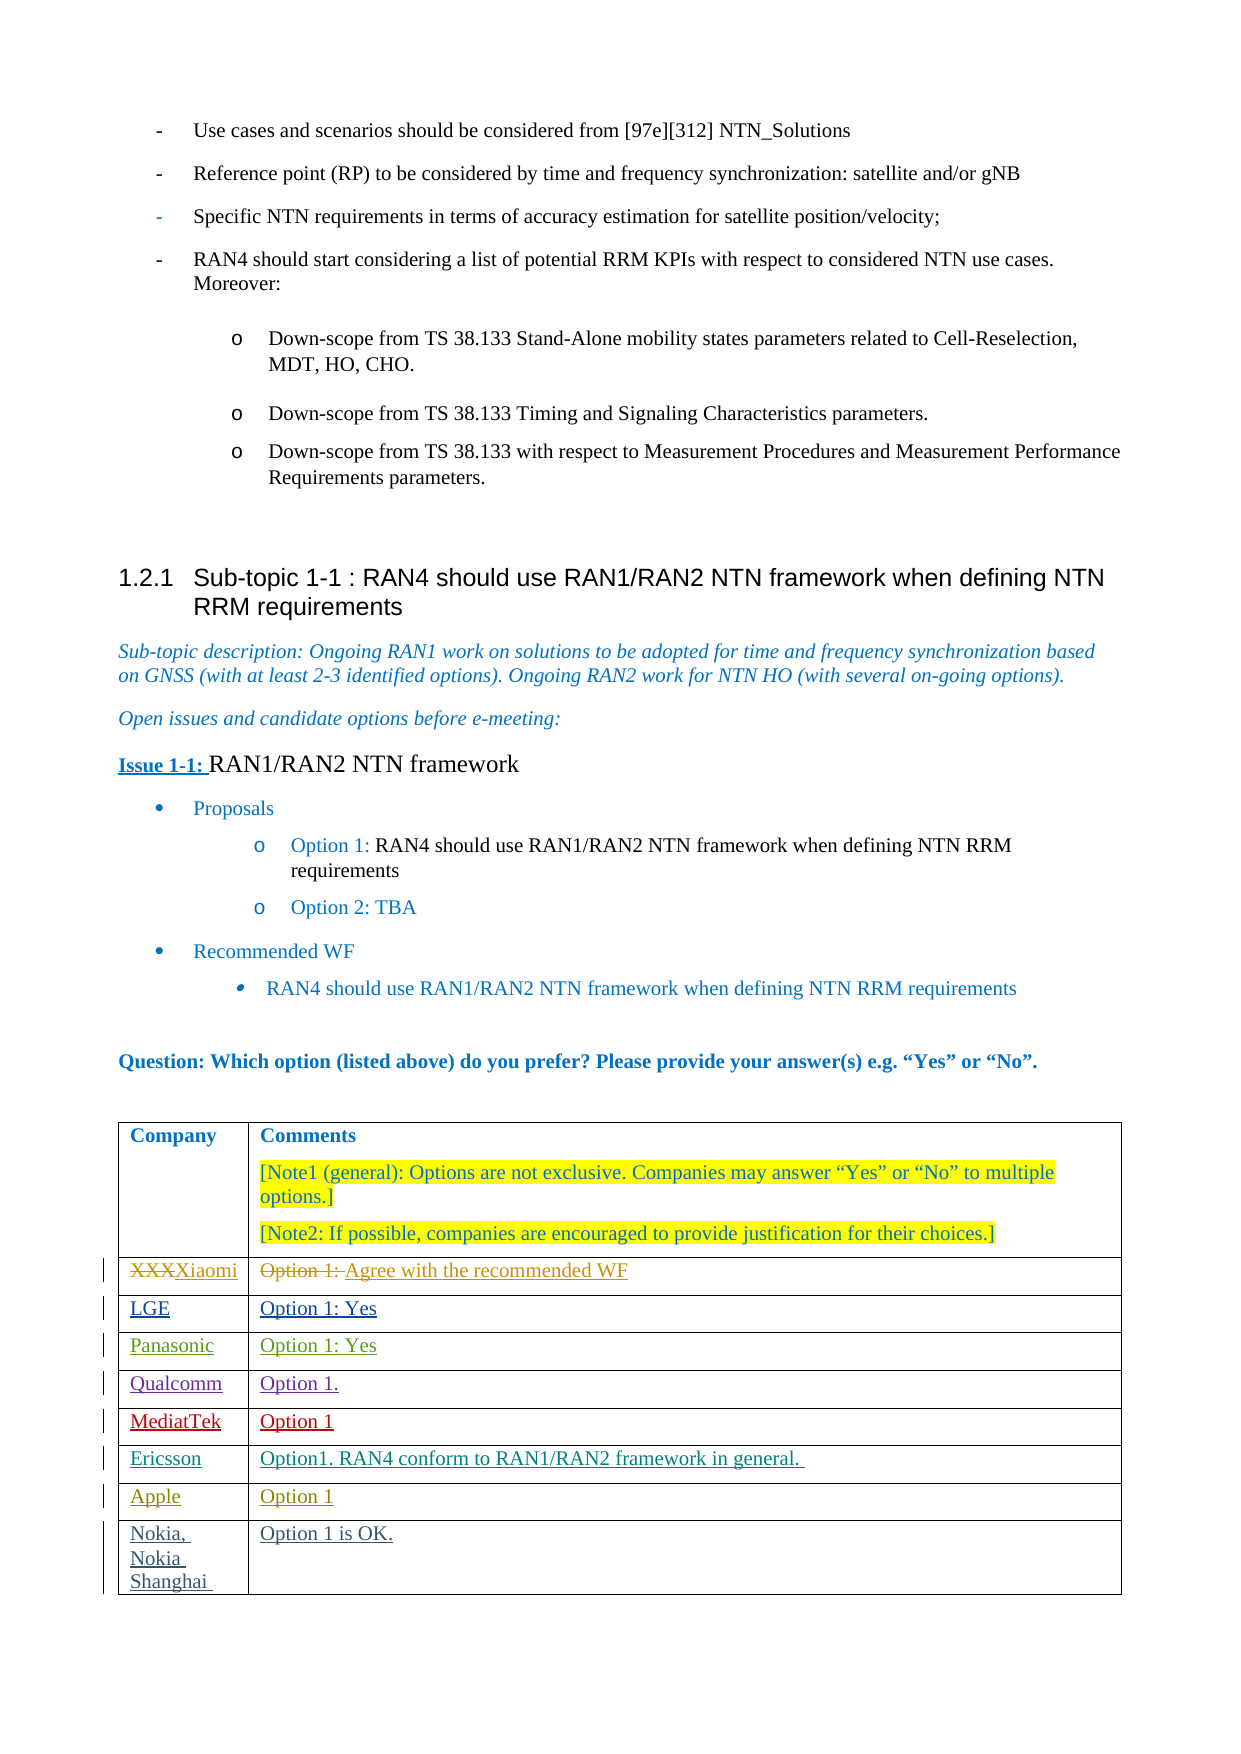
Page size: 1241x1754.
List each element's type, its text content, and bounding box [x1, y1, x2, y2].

list RAN4 should use RAN1/RAN2 NTN framework when defining NTN RRM requirements [193, 976, 1122, 1000]
table_cell [119, 1446, 248, 1483]
subtitle Sub-topic 1-1 : RAN4 should use RAN1/RAN2 NTN framework when defining NTN RRM requirements [118, 563, 1122, 620]
list Use cases and scenarios should be considered from [97e][312] NTN_Solutions [156, 118, 1122, 142]
text Issue 1-1: RAN1/RAN2 NTN framework [118, 749, 1122, 777]
table_cell [119, 1258, 248, 1295]
table_cell [119, 1296, 248, 1332]
list Down-scope from TS 38.133 Stand-Alone mobility states parameters related to Cell-Reselection, MDT, HO, CHO. [231, 326, 1122, 376]
list RAN4 should start considering a list of potential RRM KPIs with respect to considered NTN use cases. Moreover: [156, 246, 1122, 294]
list Recommended WF [156, 939, 1122, 963]
table_header Comments [Note1 (general): Options are not exclusive. Companies may answer “Yes” or “No” to multiple options.] [Note2: If possible, companies are encouraged to provide justification for their choices.] [249, 1123, 1121, 1257]
table_cell [249, 1258, 1121, 1295]
text Question: Which option (listed above) do you prefer? Please provide your answer(s) e.g. “Yes” or “No”. [118, 1049, 1122, 1073]
table_cell [249, 1296, 1121, 1332]
table_cell [119, 1371, 248, 1407]
list Specific NTN requirements in terms of accuracy estimation for satellite position/velocity; [156, 204, 1122, 228]
list Reference point (RP) to be considered by time and frequency synchronization: satellite and/or gNB [156, 161, 1122, 185]
table_cell [119, 1484, 248, 1520]
text Open issues and candidate options before e-meeting: [118, 706, 1122, 730]
table_cell [119, 1521, 248, 1593]
table_cell [249, 1333, 1121, 1370]
list Down-scope from TS 38.133 Timing and Signaling Characteristics parameters. [231, 401, 1122, 426]
text Sub-topic description: Ongoing RAN1 work on solutions to be adopted for time and frequency synchronization based on GNSS (with at least 2-3 identified options). Ongoing RAN2 work for NTN HO (with several on-going options). [118, 639, 1122, 687]
table_cell [249, 1409, 1121, 1445]
table_cell [249, 1521, 1121, 1593]
table_cell [249, 1371, 1121, 1407]
table_cell [119, 1333, 248, 1370]
table_cell [119, 1409, 248, 1445]
table_cell [249, 1484, 1121, 1520]
list Option 2: TBA [253, 895, 1122, 921]
table_header Company [119, 1123, 248, 1257]
list Down-scope from TS 38.133 with respect to Measurement Procedures and Measurement Performance Requirements parameters. [231, 439, 1122, 489]
list Proposals [156, 796, 1122, 820]
table_cell [249, 1446, 1121, 1483]
list Option 1: RAN4 should use RAN1/RAN2 NTN framework when defining NTN RRM requirements [253, 833, 1122, 882]
